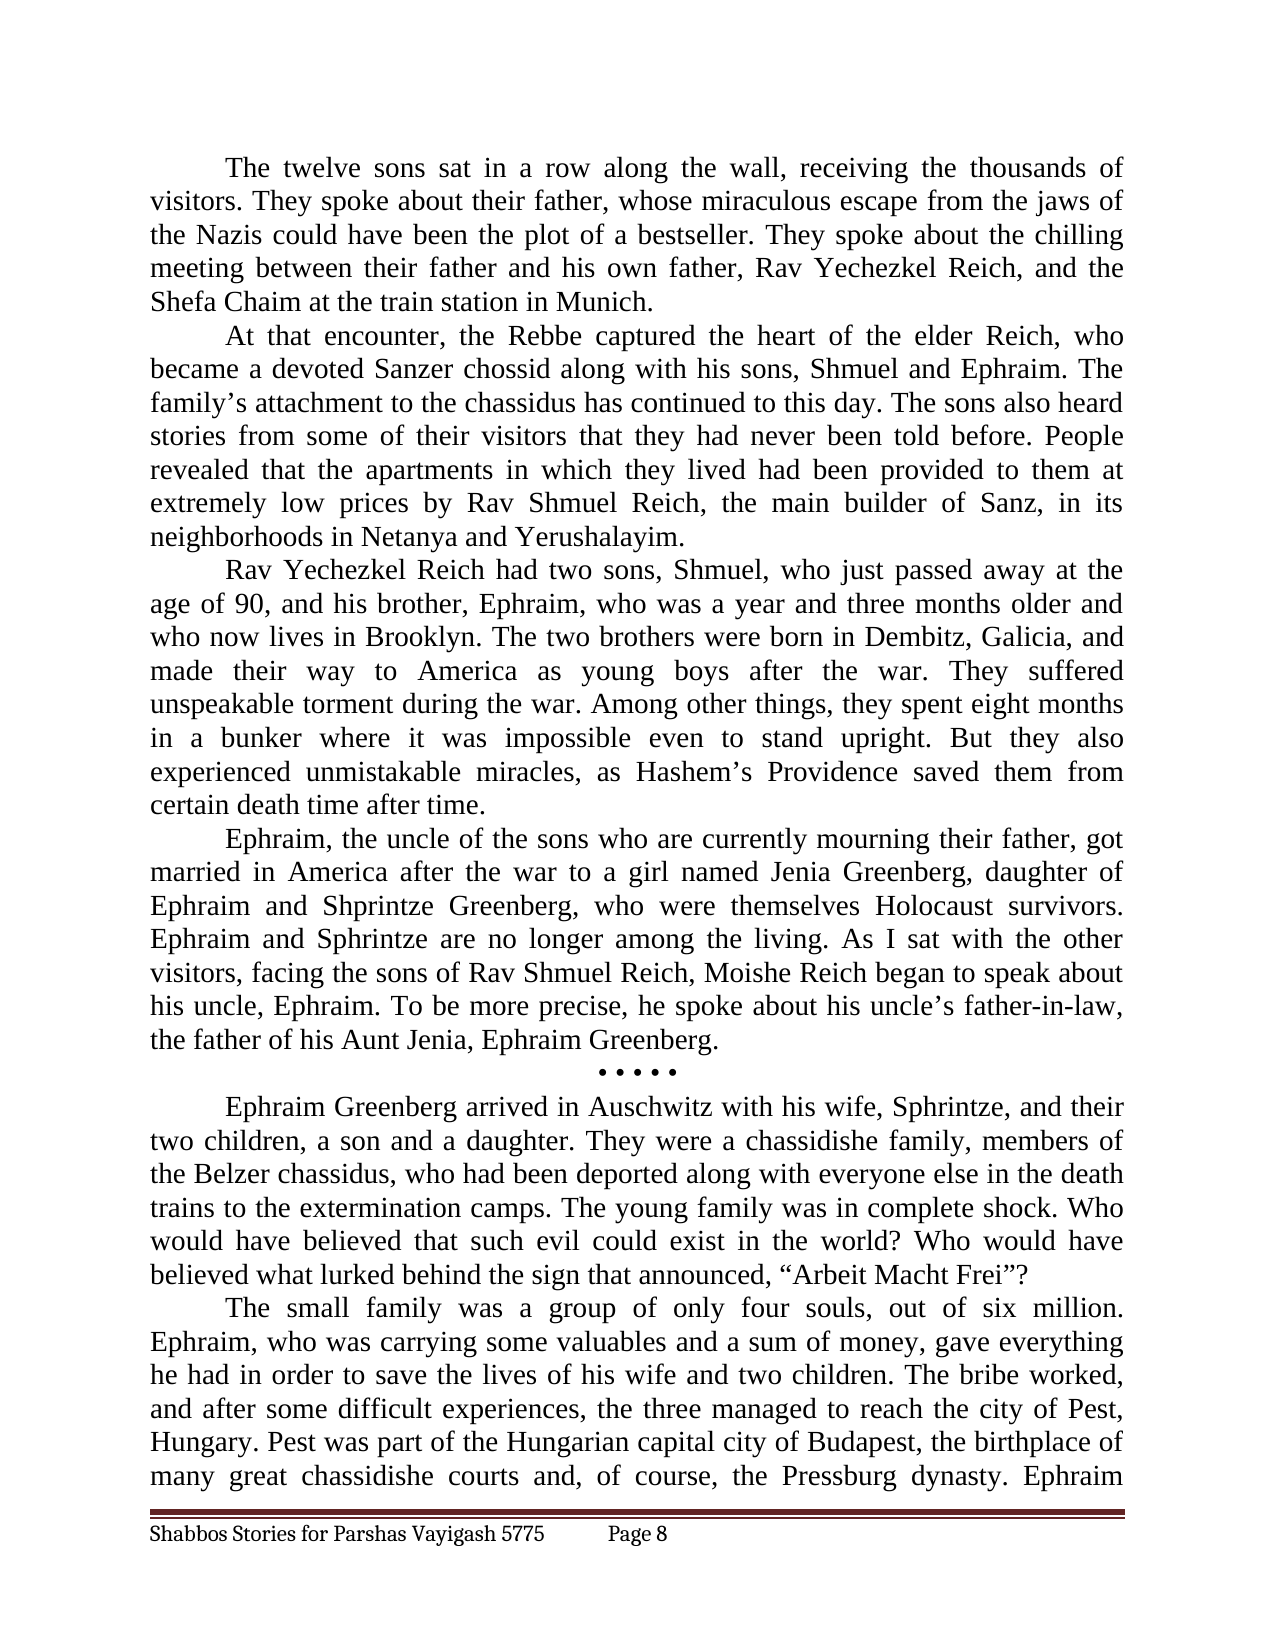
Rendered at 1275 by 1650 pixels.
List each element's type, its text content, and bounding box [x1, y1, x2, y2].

text • • • • • [150, 1056, 1125, 1089]
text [150, 1290, 1125, 1492]
text At that encounter, the Rebbe captured the heart of the elder Reich, who became a devoted Sanzer chossid along with his sons, Shmuel and Ephraim. The family’s attachment to the chassidus has continued to this day. The sons also heard stories from some of their visitors that they had never been told before. People revealed that the apartments in which they lived had been provided to them at extremely low prices by Rav Shmuel Reich, the main builder of Sanz, in its neighborhoods in Netanya and Yerushalayim. [150, 318, 1125, 552]
text Ephraim Greenberg arrived in Auschwitz with his wife, Sphrintze, and their two children, a son and a daughter. They were a chassidishe family, members of the Belzer chassidus, who had been deported along with everyone else in the death trains to the extermination camps. The young family was in complete shock. Who would have believed that such evil could exist in the world? Who would have believed what lurked behind the sign that announced, “Arbeit Macht Frei”? [150, 1089, 1125, 1290]
text The twelve sons sat in a row along the wall, receiving the thousands of visitors. They spoke about their father, whose miraculous escape from the jaws of the Nazis could have been the plot of a bestseller. They spoke about the chilling meeting between their father and his own father, Rav Yechezkel Reich, and the Shefa Chaim at the train station in Munich. [150, 150, 1125, 318]
text Rav Yechezkel Reich had two sons, Shmuel, who just passed away at the age of 90, and his brother, Ephraim, who was a year and three months older and who now lives in Brooklyn. The two brothers were born in Dembitz, Galicia, and made their way to America as young boys after the war. They suffered unspeakable torment during the war. Among other things, they spent eight months in a bunker where it was impossible even to stand upright. But they also experienced unmistakable miracles, as Hashem’s Providence saved them from certain death time after time. [150, 552, 1125, 821]
text Ephraim, the uncle of the sons who are currently mourning their father, got married in America after the war to a girl named Jenia Greenberg, daughter of Ephraim and Shprintze Greenberg, who were themselves Holocaust survivors. Ephraim and Sphrintze are no longer among the living. As I sat with the other visitors, facing the sons of Rav Shmuel Reich, Moishe Reich began to speak about his uncle, Ephraim. To be more precise, he spoke about his uncle’s father-in-law, the father of his Aunt Jenia, Ephraim Greenberg. [150, 821, 1125, 1056]
